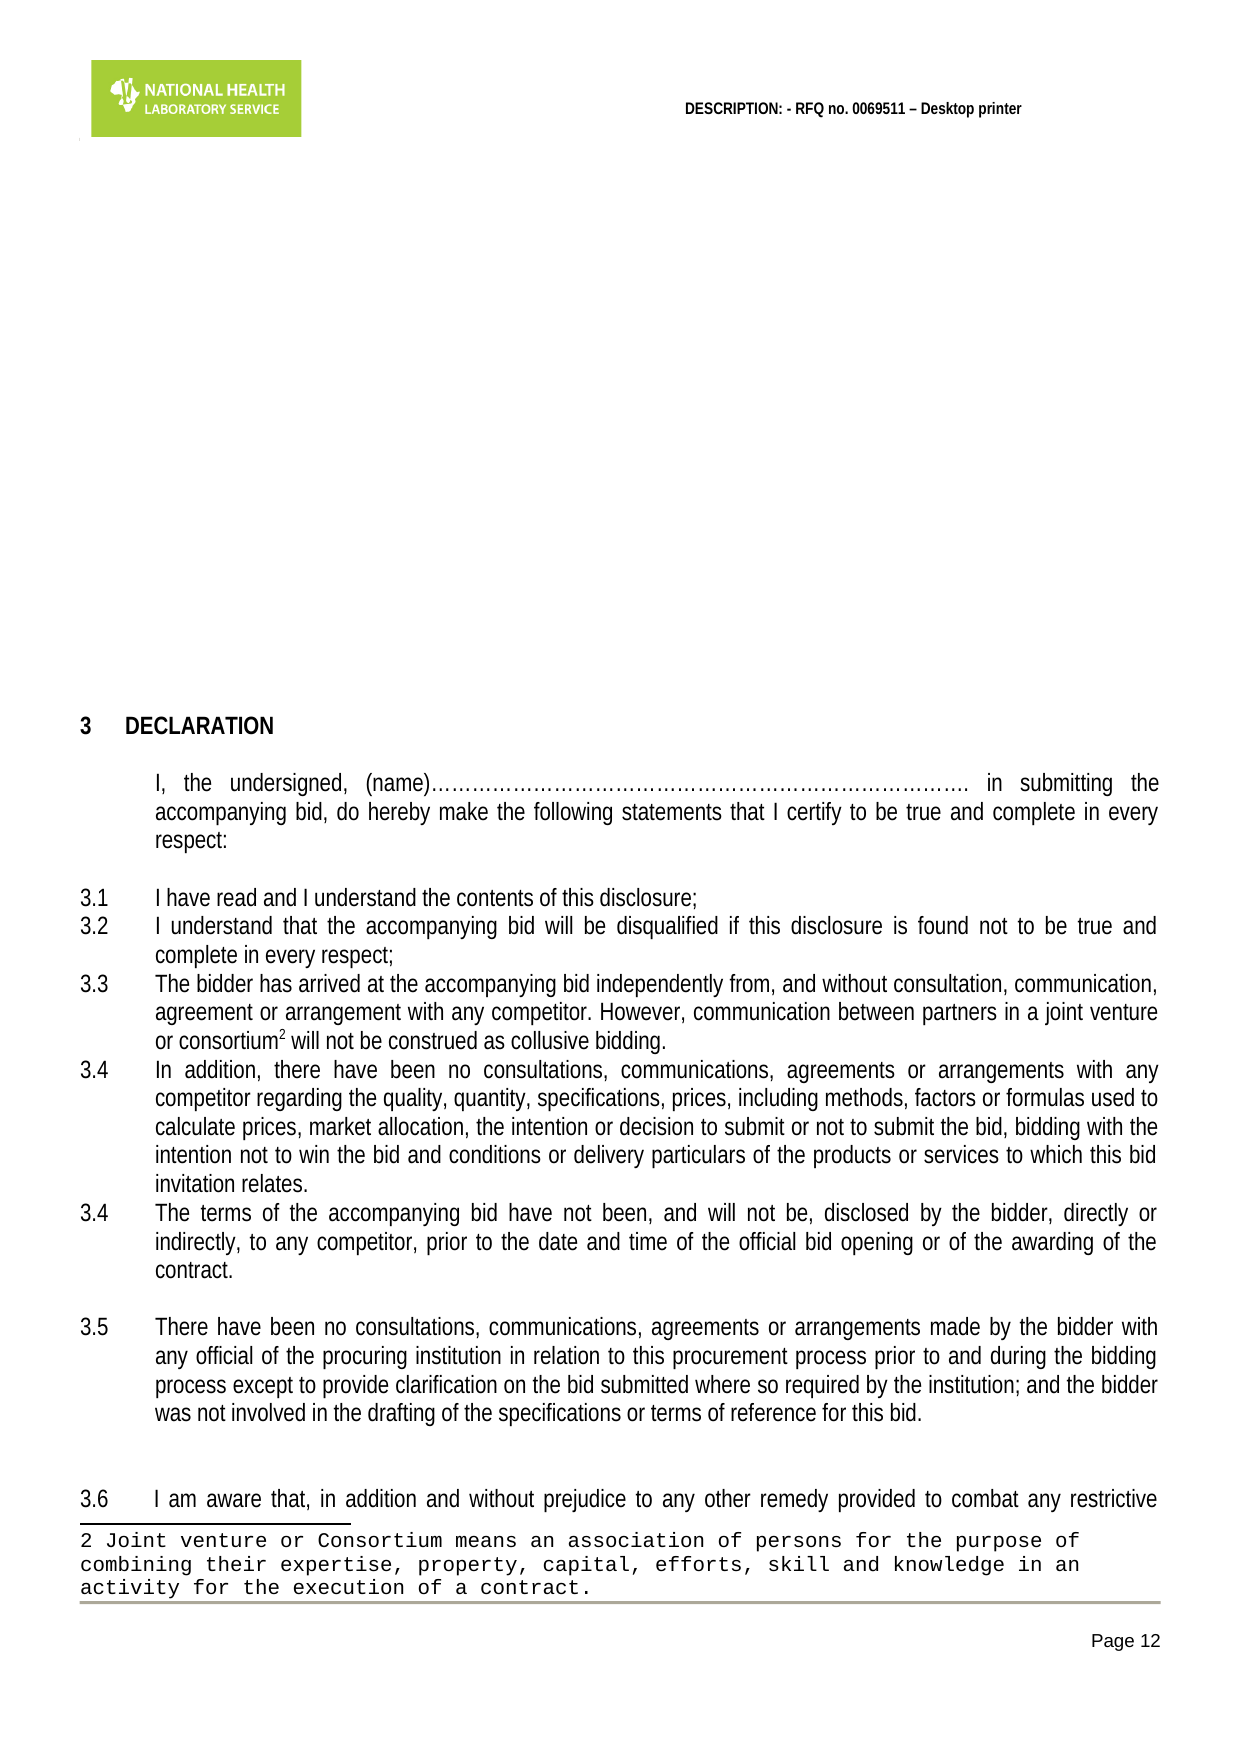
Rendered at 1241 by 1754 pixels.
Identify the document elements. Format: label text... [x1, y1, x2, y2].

list DECLARATION [80, 711, 1161, 739]
text 3.4 The terms of the accompanying bid have not been, and will not be, disclosed by the bidder, directly or indirectly, to any competitor, prior to the date and time of the official bid opening or of the awarding of the contract. [80, 1198, 1161, 1284]
text 3.3 The bidder has arrived at the accompanying bid independently from, and without consultation, communication, agreement or arrangement with any competitor. However, communication between partners in a joint venture or consortium will not be construed as collusive bidding. [80, 969, 1161, 1054]
text I, the undersigned, (name)……………………………………………………………………. in submitting the accompanying bid, do hereby make the following statements that I certify to be true and complete in every respect: [155, 768, 1161, 854]
text 3.2 I understand that the accompanying bid will be disqualified if this disclosure is found not to be true and complete in every respect; [80, 911, 1161, 969]
text 3.1 I have read and I understand the contents of this disclosure; [80, 883, 1161, 911]
text 3.4 In addition, there have been no consultations, communications, agreements or arrangements with any competitor regarding the quality, quantity, specifications, prices, including methods, factors or formulas used to calculate prices, market allocation, the intention or decision to submit or not to submit the bid, bidding with the intention not to win the bid and conditions or delivery particulars of the products or services to which this bid invitation relates. [80, 1054, 1161, 1198]
text 3.5 There have been no consultations, communications, agreements or arrangements made by the bidder with any official of the procuring institution in relation to this procurement process prior to and during the bidding process except to provide clarification on the bid submitted where so required by the institution; and the bidder was not involved in the drafting of the specifications or terms of reference for this bid. [80, 1312, 1161, 1427]
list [80, 1484, 1161, 1513]
picture [91, 60, 302, 137]
